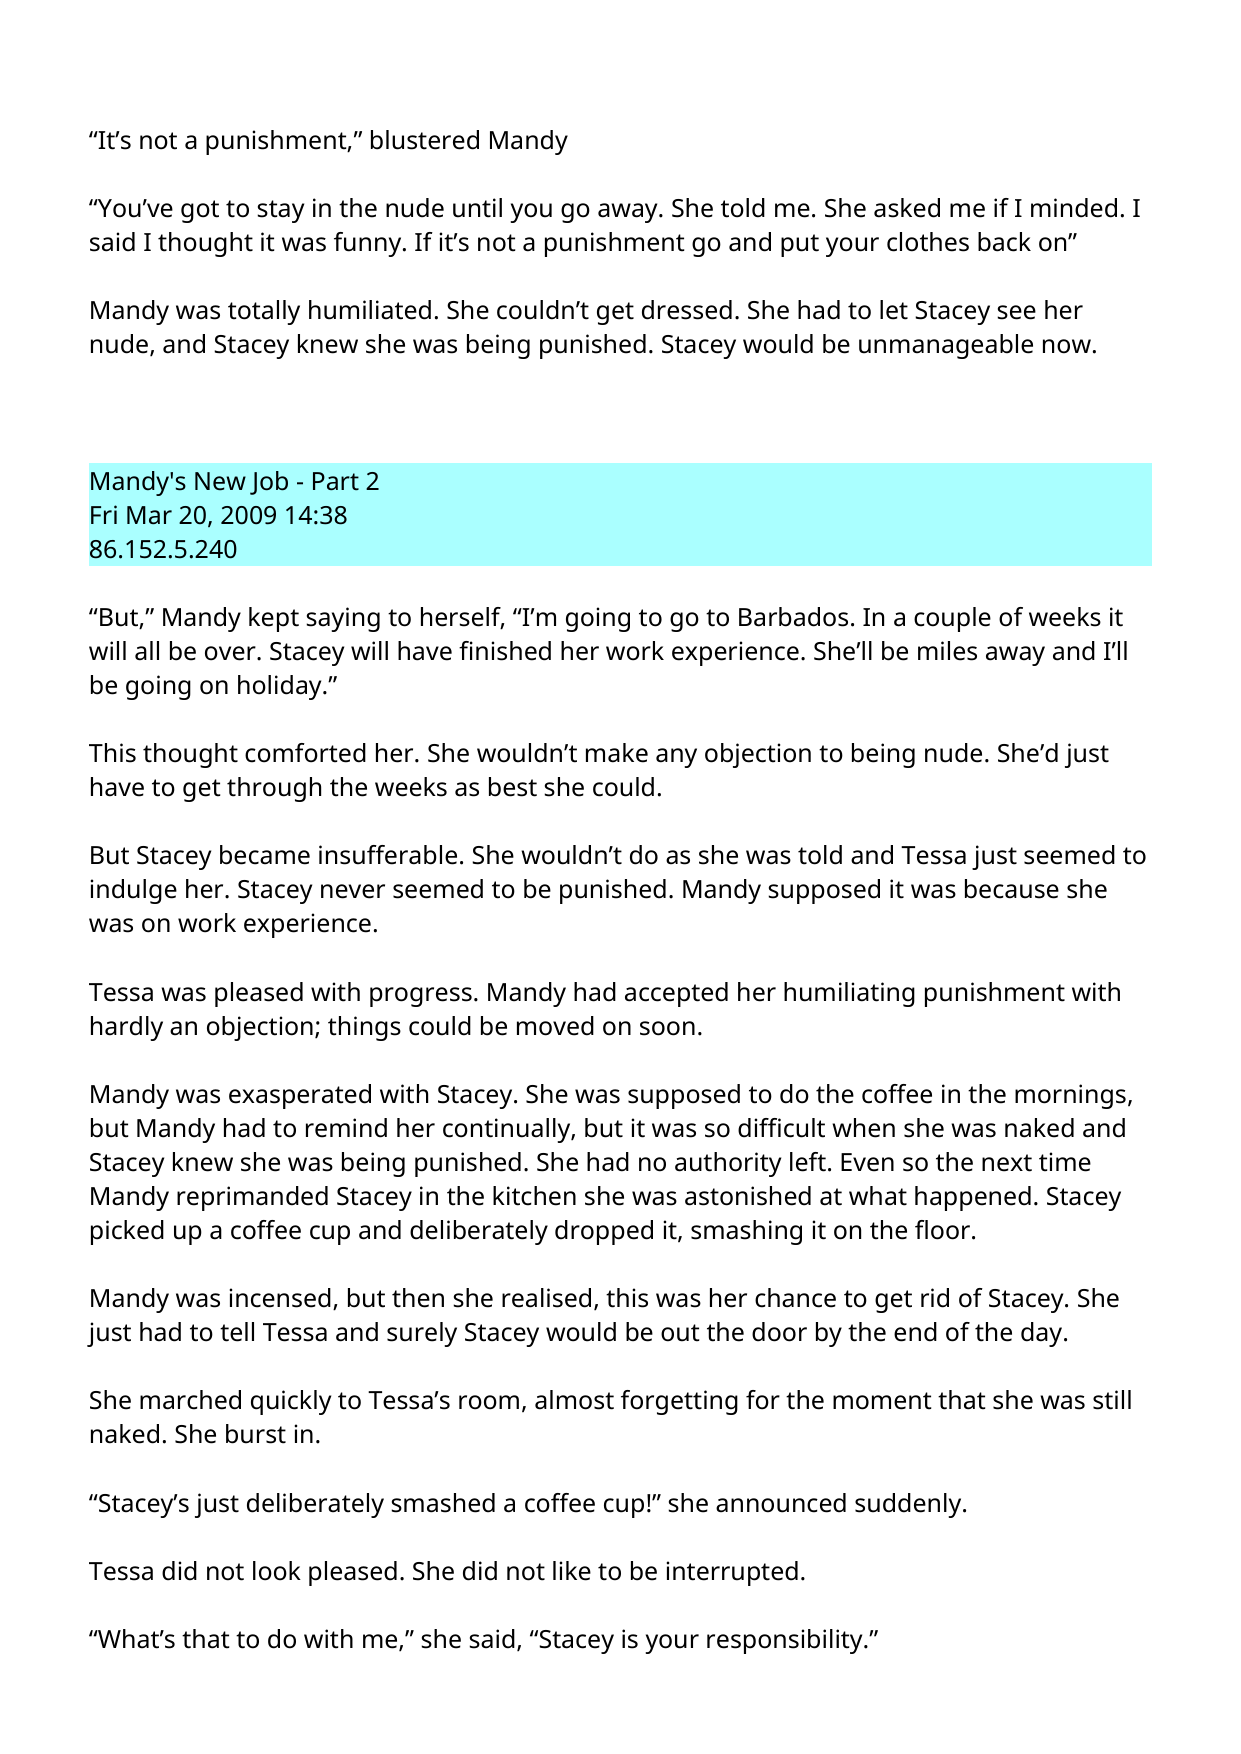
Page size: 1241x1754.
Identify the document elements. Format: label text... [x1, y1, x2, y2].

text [89, 599, 1152, 1656]
text Mandy's New Job - Part 2 [89, 463, 1152, 497]
text Fri Mar 20, 2009 14:38 [89, 497, 1152, 531]
text 86.152.5.240 [89, 531, 1152, 566]
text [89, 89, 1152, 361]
